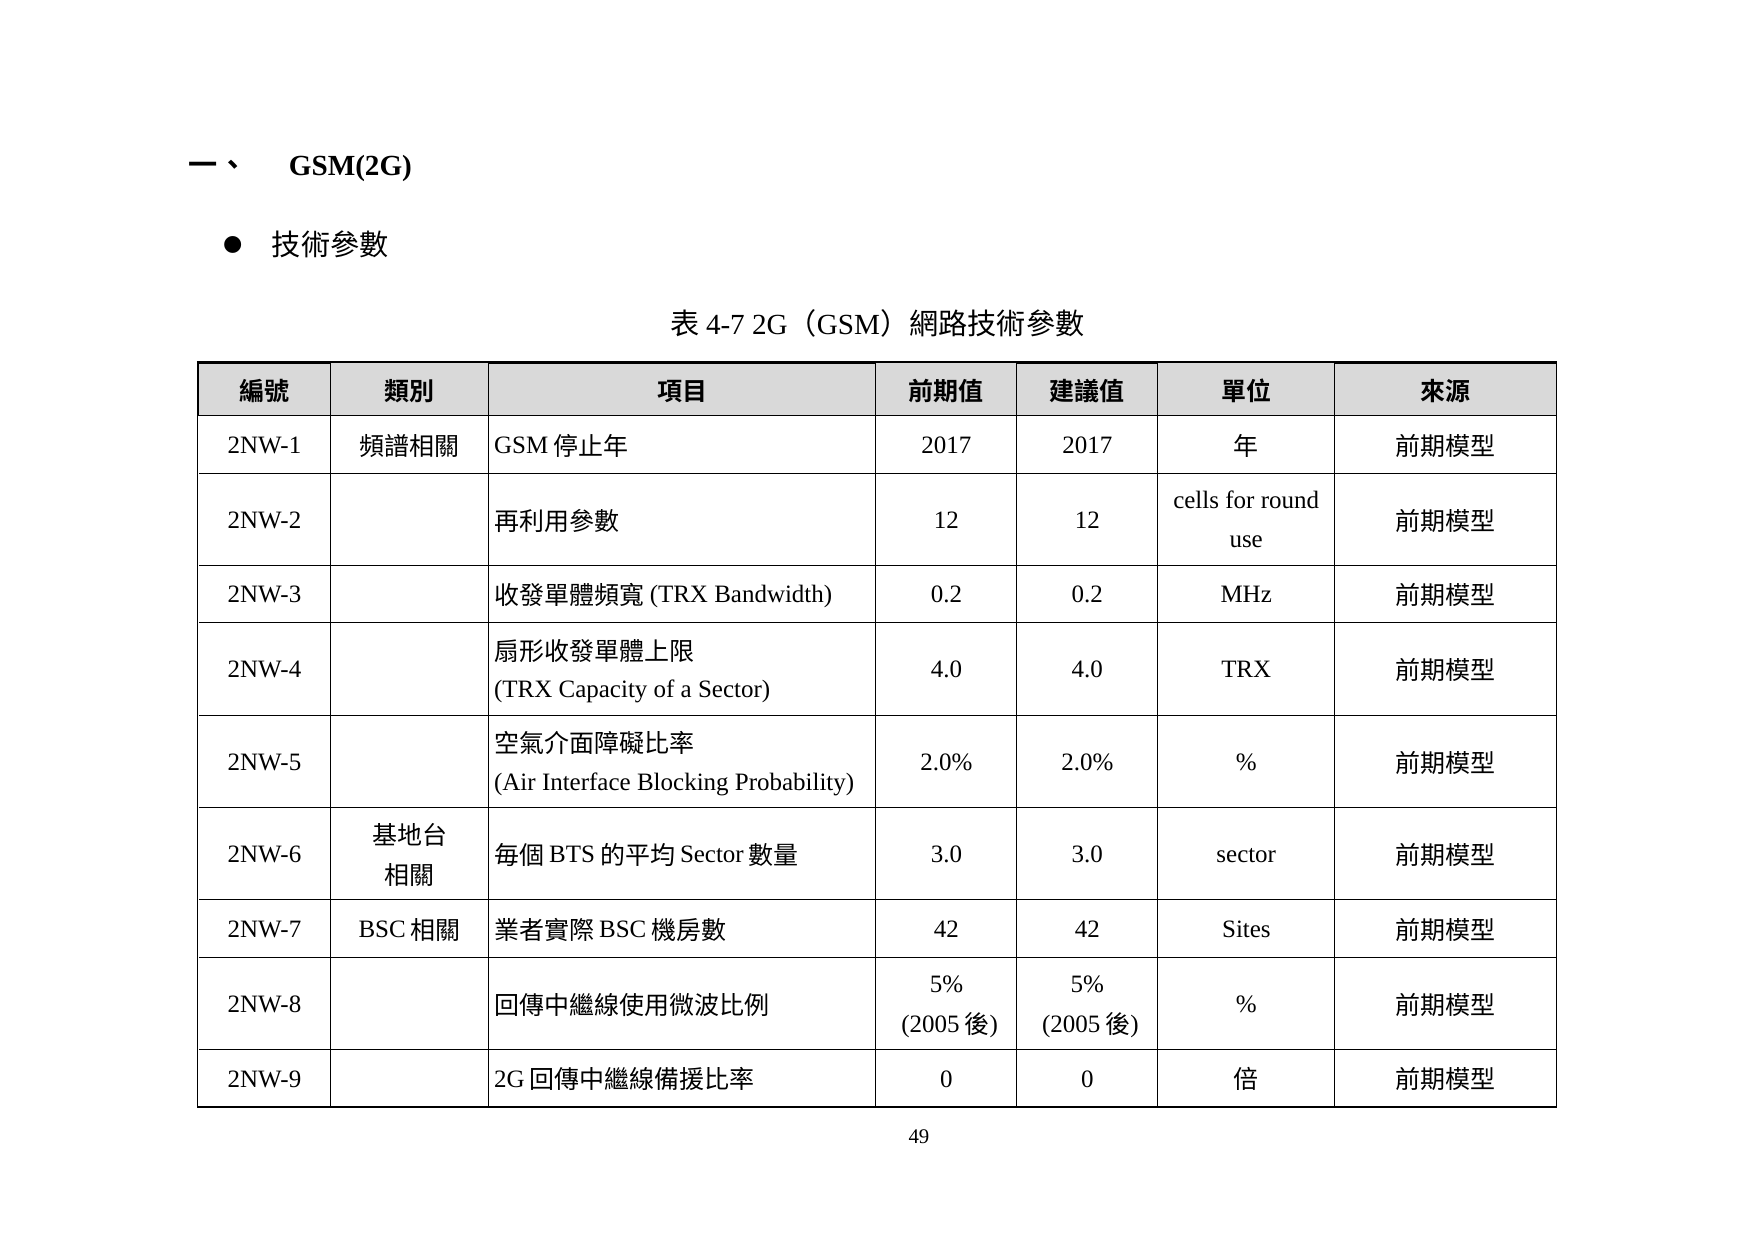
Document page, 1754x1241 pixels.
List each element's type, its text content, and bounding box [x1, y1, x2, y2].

table_cell 回傳中繼線使用微波比例 [489, 958, 875, 1049]
list GSM(2G) [189, 123, 1665, 203]
table_cell 2NW-5 [198, 715, 330, 807]
table_cell 0 [1017, 1050, 1157, 1106]
table_cell [331, 716, 488, 807]
table_cell 前期模型 [1335, 416, 1556, 472]
table_cell 2017 [1017, 416, 1157, 472]
table_cell 前期模型 [1335, 566, 1556, 622]
table_cell 前期模型 [1335, 958, 1556, 1049]
table_cell TRX [1158, 623, 1334, 714]
table_cell 前期模型 [1335, 716, 1556, 807]
list 技術參數 [222, 203, 1665, 282]
table_cell 前期模型 [1335, 900, 1556, 957]
table_cell 前期模型 [1335, 623, 1556, 714]
table_cell 倍 [1158, 1050, 1334, 1106]
table_cell BSC相關 [331, 900, 488, 957]
table_cell GSM停止年 [489, 416, 875, 472]
table_cell % [1158, 716, 1334, 807]
table_cell 2.0% [876, 716, 1016, 807]
table_cell [331, 474, 488, 565]
table_cell 0.2 [1017, 566, 1157, 622]
table_cell 2NW-6 [198, 807, 330, 899]
table_cell 4.0 [1017, 623, 1157, 714]
table_cell [331, 623, 488, 714]
table_cell 2G回傳中繼線備援比率 [489, 1050, 875, 1106]
table_cell MHz [1158, 566, 1334, 622]
table_cell [331, 958, 488, 1049]
table_cell 3.0 [1017, 808, 1157, 899]
table_cell 前期模型 [1335, 808, 1556, 899]
table_cell 2NW-1 [198, 416, 330, 472]
table_header 單位 [1158, 363, 1334, 415]
table_cell 基地台 相關 [331, 808, 488, 899]
table_cell 2NW-8 [198, 957, 330, 1049]
table_cell 4.0 [876, 623, 1016, 714]
table_cell 前期模型 [1335, 1050, 1556, 1106]
table_cell cells for round use [1158, 474, 1334, 565]
table_cell 前期模型 [1335, 474, 1556, 565]
table_cell 2NW-7 [198, 899, 330, 957]
table_cell 業者實際BSC機房數 [489, 900, 875, 957]
table_header 來源 [1335, 364, 1556, 415]
table_cell 3.0 [876, 808, 1016, 899]
table_cell 年 [1158, 416, 1334, 472]
table_cell 42 [1017, 900, 1157, 957]
table_cell 5% (2005後) [876, 958, 1016, 1049]
table_cell 2NW-4 [198, 622, 330, 714]
table_header 建議值 [1017, 364, 1157, 415]
table_cell 再利用參數 [489, 474, 875, 565]
table_cell 2NW-9 [198, 1049, 330, 1106]
table_cell 空氣介面障礙比率 (Air Interface Blocking Probability) [489, 716, 875, 807]
table_cell Sites [1158, 900, 1334, 957]
table_cell 2NW-2 [198, 473, 330, 565]
table_cell 扇形收發單體上限 (TRX Capacity of a Sector) [489, 623, 875, 714]
table_header 項目 [489, 364, 875, 415]
table_cell 42 [876, 900, 1016, 957]
table_cell 2.0% [1017, 716, 1157, 807]
table_cell 12 [1017, 474, 1157, 565]
table_header 前期值 [876, 363, 1016, 415]
table_cell 收發單體頻寬 (TRX Bandwidth) [489, 566, 875, 622]
table_cell 頻譜相關 [331, 416, 488, 472]
table_cell sector [1158, 808, 1334, 899]
table_cell 毎個BTS的平均Sector數量 [489, 808, 875, 899]
table_header 編號 [199, 364, 330, 415]
table_cell 0 [876, 1050, 1016, 1106]
table_cell [331, 566, 488, 622]
table_header 類別 [331, 363, 488, 415]
table_cell 2NW-3 [198, 565, 330, 622]
table_cell % [1158, 958, 1334, 1049]
table_cell 0.2 [876, 566, 1016, 622]
table_cell 12 [876, 474, 1016, 565]
table_cell 2017 [876, 416, 1016, 472]
table_cell 5% (2005後) [1017, 958, 1157, 1049]
table_cell [331, 1050, 488, 1106]
